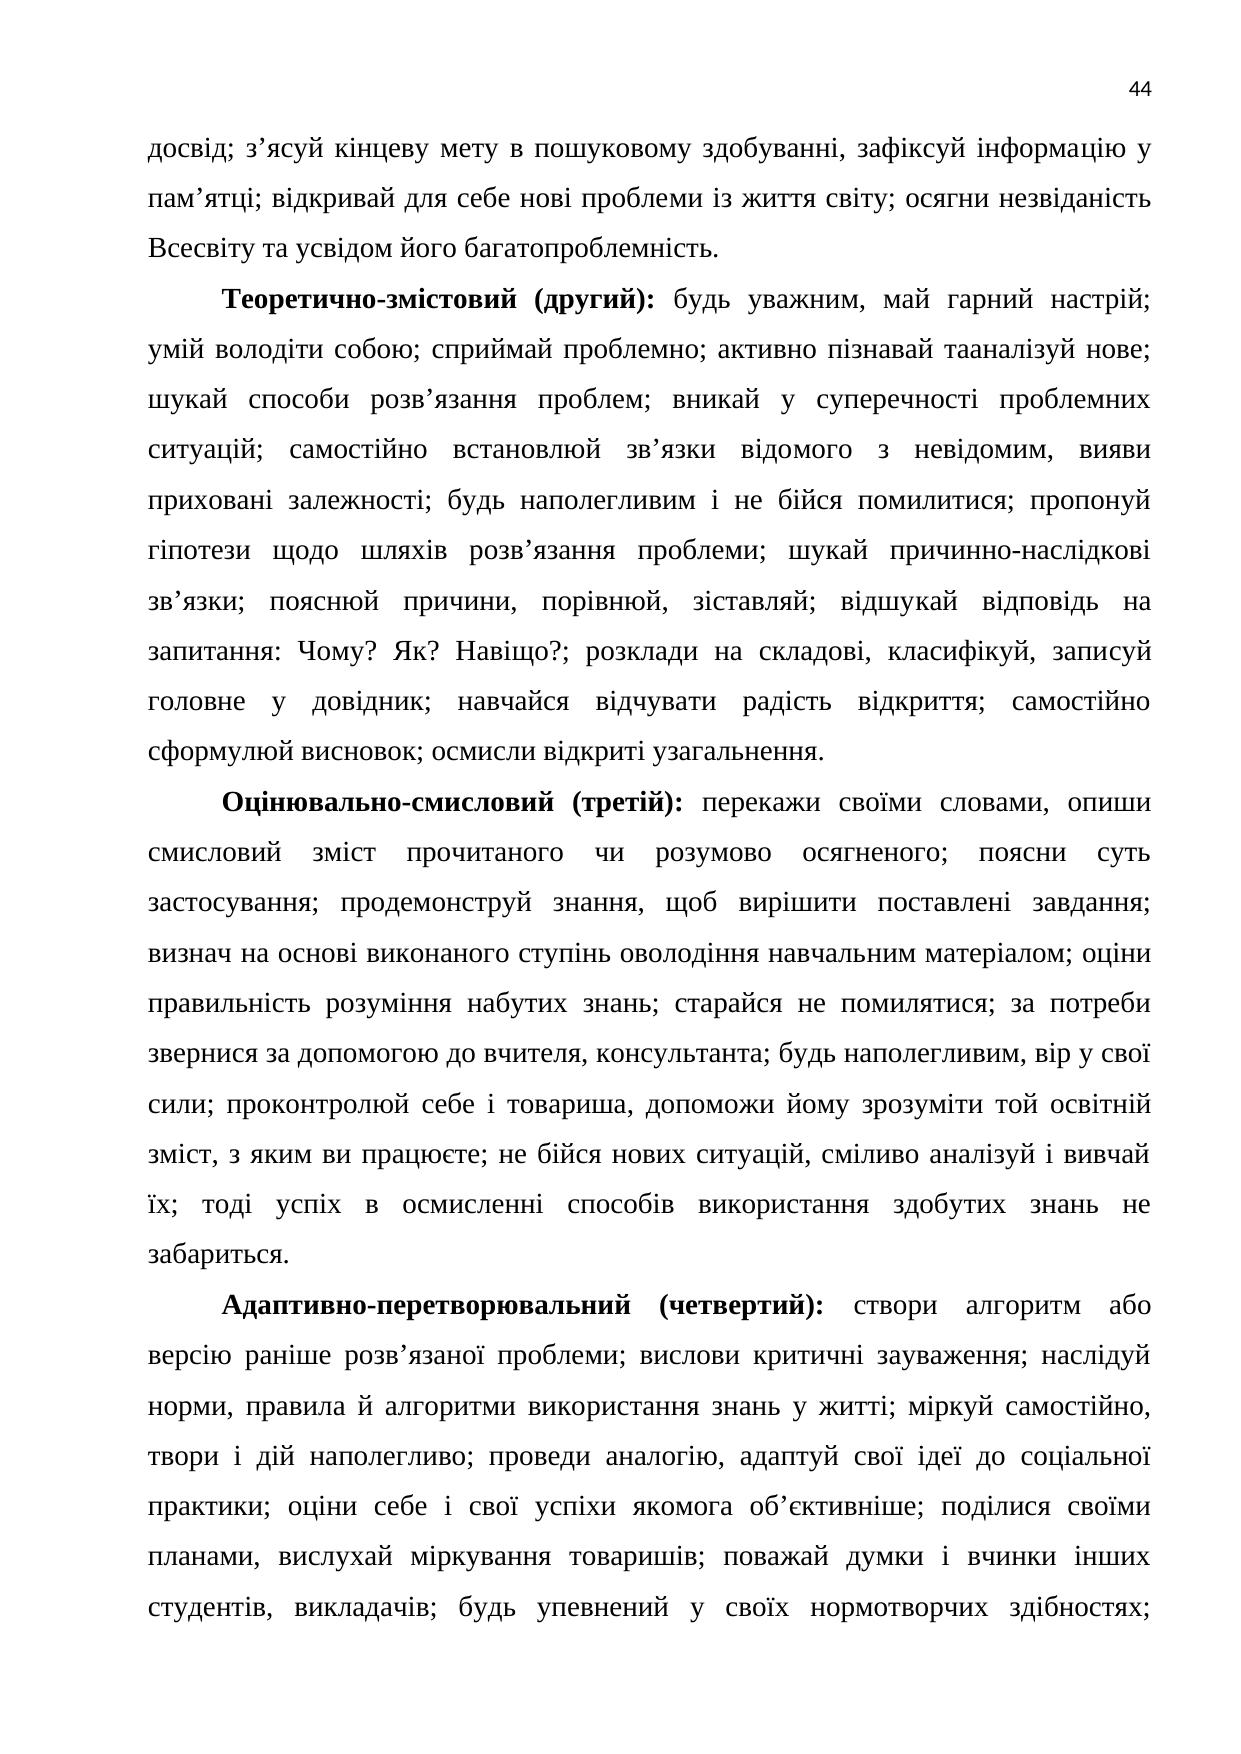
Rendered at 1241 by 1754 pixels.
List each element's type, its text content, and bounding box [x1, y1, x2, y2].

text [148, 130, 1152, 264]
text Оцінювально-смисловий (третій): перекажи своїми словами, опиши смисловий зміст прочитаного чи розумово осягненого; поясни суть застосування; продемонструй знання, щоб вирішити поставлені завдання; визнач на основі виконаного ступінь оволодіння навчальним матеріалом; оціни правильність розуміння набутих знань; старайся не помилятися; за потреби звернися за допомогою до вчителя, консультанта; будь наполегливим, вір у свої сили; проконтролюй себе і товариша, допоможи йому зрозуміти той освітній зміст, з яким ви працюєте; не бійся нових ситуацій, сміливо аналізуй і вивчай їх; тоді успіх в осмисленні способів використання здобутих знань не забариться. [148, 784, 1152, 1270]
text Теоретично-змістовий (другий): будь уважним, май гарний настрій; умій володіти собою; сприймай проблемно; активно пізнавай тааналізуй нове; шукай способи розв’язання проблем; вникай у суперечності проблемних ситуацій; самостійно встановлюй зв’язки відомого з невідомим, вияви приховані залежності; будь наполегливим і не бійся помилитися; пропонуй гіпотези щодо шляхів розв’язання проблеми; шукай причинно-наслідкові зв’язки; пояснюй причини, порівнюй, зіставляй; відшукай відповідь на запитання: Чому? Як? Навіщо?; розклади на складові, класифікуй, записуй головне у довідник; навчайся відчувати радість відкриття; самостійно сформулюй висновок; осмисли відкриті узагальнення. [148, 281, 1152, 767]
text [148, 1287, 1152, 1622]
